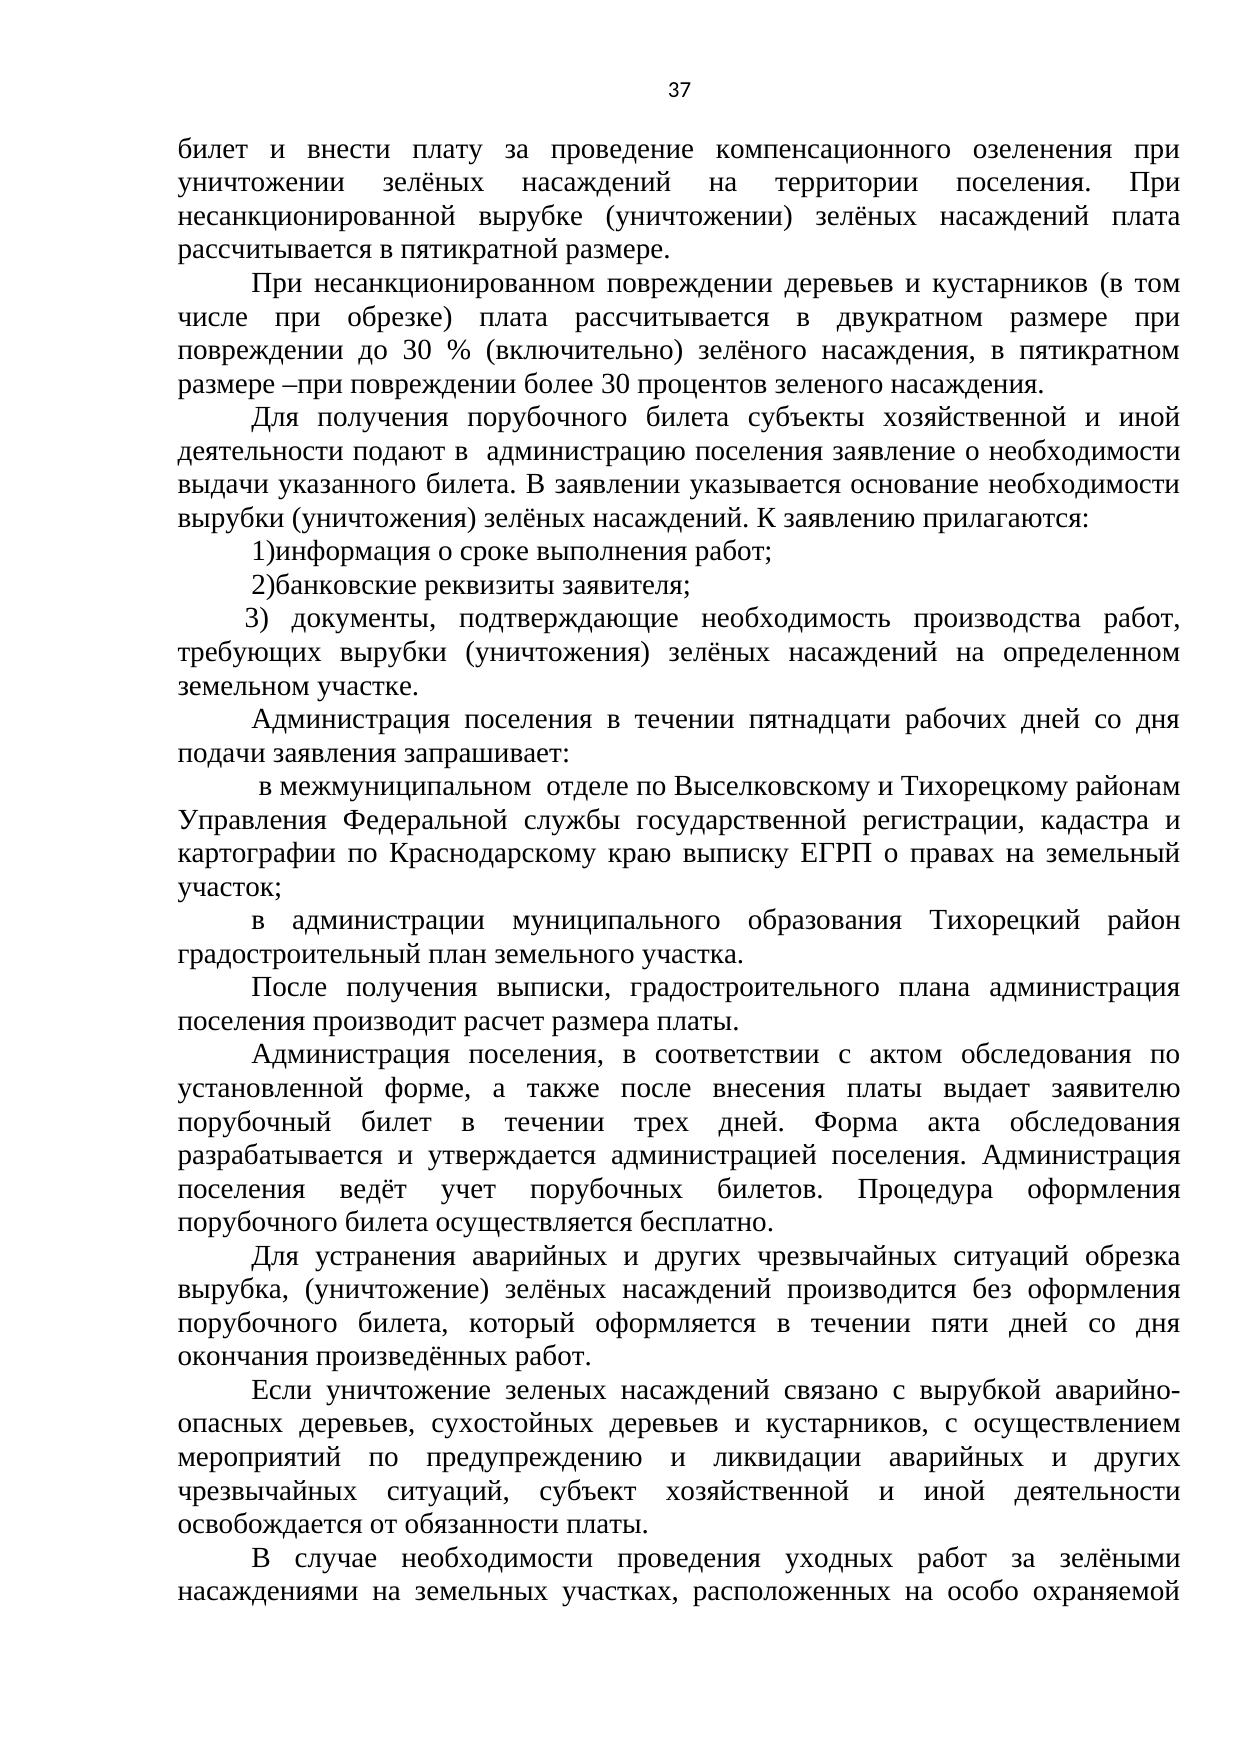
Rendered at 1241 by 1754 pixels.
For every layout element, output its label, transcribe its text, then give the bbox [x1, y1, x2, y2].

text Администрация поселения, в соответствии с актом обследования по установленной форме, а также после внесения платы выдает заявителю порубочный билет в течении трех дней. Форма акта обследования разрабатывается и утверждается администрацией поселения. Администрация поселения ведёт учет порубочных билетов. Процедура оформления порубочного билета осуществляется бесплатно. [177, 1037, 1181, 1238]
text Администрация поселения в течении пятнадцати рабочих дней со дня подачи заявления запрашивает: [177, 701, 1181, 768]
text После получения выписки, градостроительного плана администрация поселения производит расчет размера платы. [177, 969, 1181, 1037]
text 2)банковские реквизиты заявителя; [177, 567, 1181, 601]
text При несанкционированном повреждении деревьев и кустарников (в том числе при обрезке) плата рассчитывается в двукратном размере при повреждении до 30 % (включительно) зелёного насаждения, в пятикратном размере –при повреждении более 30 процентов зеленого насаждения. [177, 265, 1181, 399]
text 3) документы, подтверждающие необходимость производства работ, требующих вырубки (уничтожения) зелёных насаждений на определенном земельном участке. [177, 601, 1181, 701]
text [177, 131, 1181, 265]
text Для устранения аварийных и других чрезвычайных ситуаций обрезка вырубка, (уничтожение) зелёных насаждений производится без оформления порубочного билета, который оформляется в течении пяти дней со дня окончания произведённых работ. [177, 1238, 1181, 1372]
text в администрации муниципального образования Тихорецкий район градостроительный план земельного участка. [177, 902, 1181, 969]
text 1)информация о сроке выполнения работ; [177, 533, 1181, 567]
text Если уничтожение зеленых насаждений связано с вырубкой аварийно-опасных деревьев, сухостойных деревьев и кустарников, с осуществлением мероприятий по предупреждению и ликвидации аварийных и других чрезвычайных ситуаций, субъект хозяйственной и иной деятельности освобождается от обязанности платы. [177, 1372, 1181, 1540]
text в межмуниципальном отделе по Выселковскому и Тихорецкому районам Управления Федеральной службы государственной регистрации, кадастра и картографии по Краснодарскому краю выписку ЕГРП о правах на земельный участок; [177, 768, 1181, 902]
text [177, 1540, 1181, 1607]
text Для получения порубочного билета субъекты хозяйственной и иной деятельности подают в администрацию поселения заявление о необходимости выдачи указанного билета. В заявлении указывается основание необходимости вырубки (уничтожения) зелёных насаждений. К заявлению прилагаются: [177, 399, 1181, 533]
